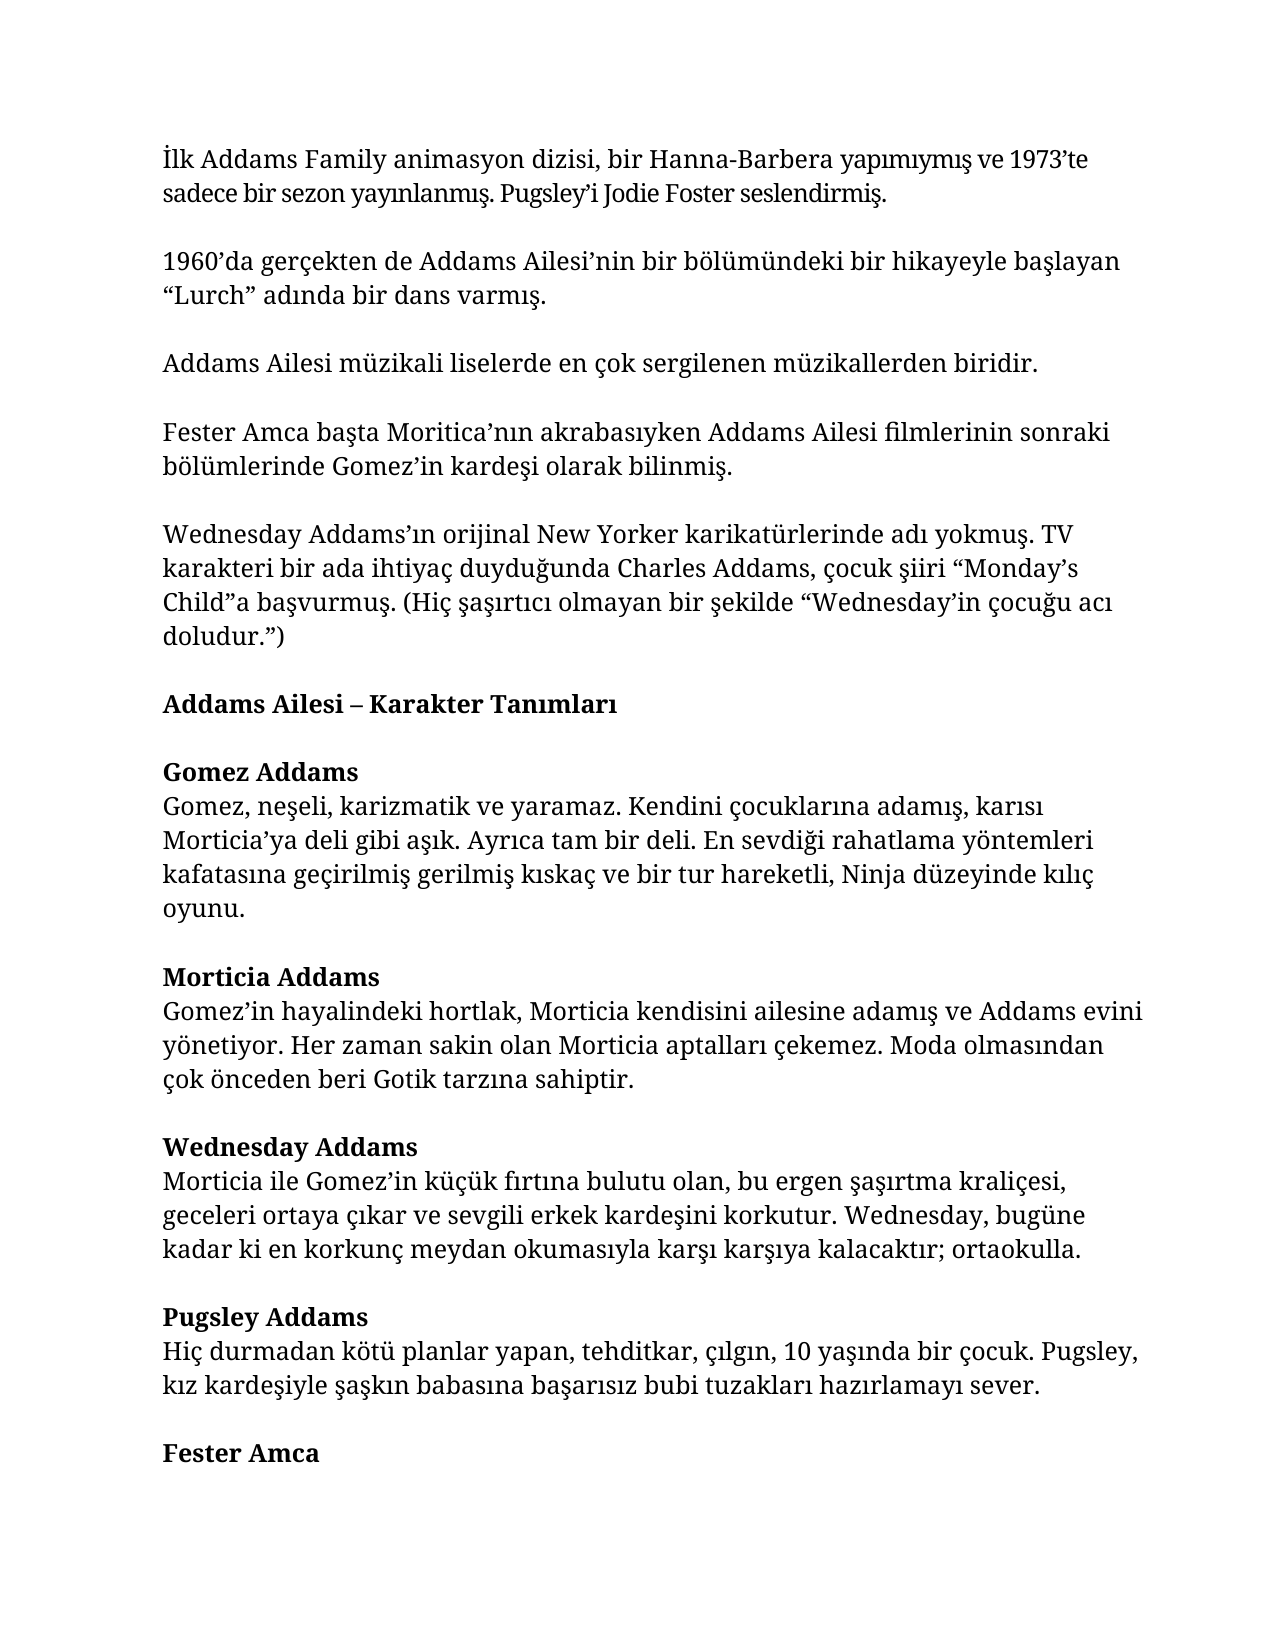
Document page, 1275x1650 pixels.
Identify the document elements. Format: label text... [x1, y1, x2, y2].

text İlk Addams Family animasyon dizisi, bir Hanna-Barbera yapımıymış ve 1973’te sadece bir sezon yayınlanmış. Pugsley’i Jodie Foster seslendirmiş. [162, 142, 1152, 210]
text Morticia Addams [162, 959, 1152, 993]
text Fester Amca başta Moritica’nın akrabasıyken Addams Ailesi filmlerinin sonraki bölümlerinde Gomez’in kardeşi olarak bilinmiş. [162, 414, 1152, 482]
text Fester Amca [162, 1436, 1152, 1470]
text Gomez Addams [162, 755, 1152, 789]
text Wednesday Addams [162, 1129, 1152, 1163]
text Gomez’in hayalindeki hortlak, Morticia kendisini ailesine adamış ve Addams evini yönetiyor. Her zaman sakin olan Morticia aptalları çekemez. Moda olmasından çok önceden beri Gotik tarzına sahiptir. [162, 993, 1152, 1095]
text Pugsley Addams [162, 1300, 1152, 1334]
text 1960’da gerçekten de Addams Ailesi’nin bir bölümündeki bir hikayeyle başlayan “Lurch” adında bir dans varmış. [162, 244, 1152, 312]
text Addams Ailesi müzikali liselerde en çok sergilenen müzikallerden biridir. [162, 346, 1152, 380]
text Wednesday Addams’ın orijinal New Yorker karikatürlerinde adı yokmuş. TV karakteri bir ada ihtiyaç duyduğunda Charles Addams, çocuk şiiri “Monday’s Child”a başvurmuş. (Hiç şaşırtıcı olmayan bir şekilde “Wednesday’in çocuğu acı doludur.”) [162, 516, 1152, 653]
text Hiç durmadan kötü planlar yapan, tehditkar, çılgın, 10 yaşında bir çocuk. Pugsley, kız kardeşiyle şaşkın babasına başarısız bubi tuzakları hazırlamayı sever. [162, 1334, 1152, 1402]
text Gomez, neşeli, karizmatik ve yaramaz. Kendini çocuklarına adamış, karısı Morticia’ya deli gibi aşık. Ayrıca tam bir deli. En sevdiği rahatlama yöntemleri kafatasına geçirilmiş gerilmiş kıskaç ve bir tur hareketli, Ninja düzeyinde kılıç oyunu. [162, 789, 1152, 925]
text Morticia ile Gomez’in küçük fırtına bulutu olan, bu ergen şaşırtma kraliçesi, geceleri ortaya çıkar ve sevgili erkek kardeşini korkutur. Wednesday, bugüne kadar ki en korkunç meydan okumasıyla karşı karşıya kalacaktır; ortaokulla. [162, 1163, 1152, 1266]
text Addams Ailesi – Karakter Tanımları [162, 687, 1152, 721]
